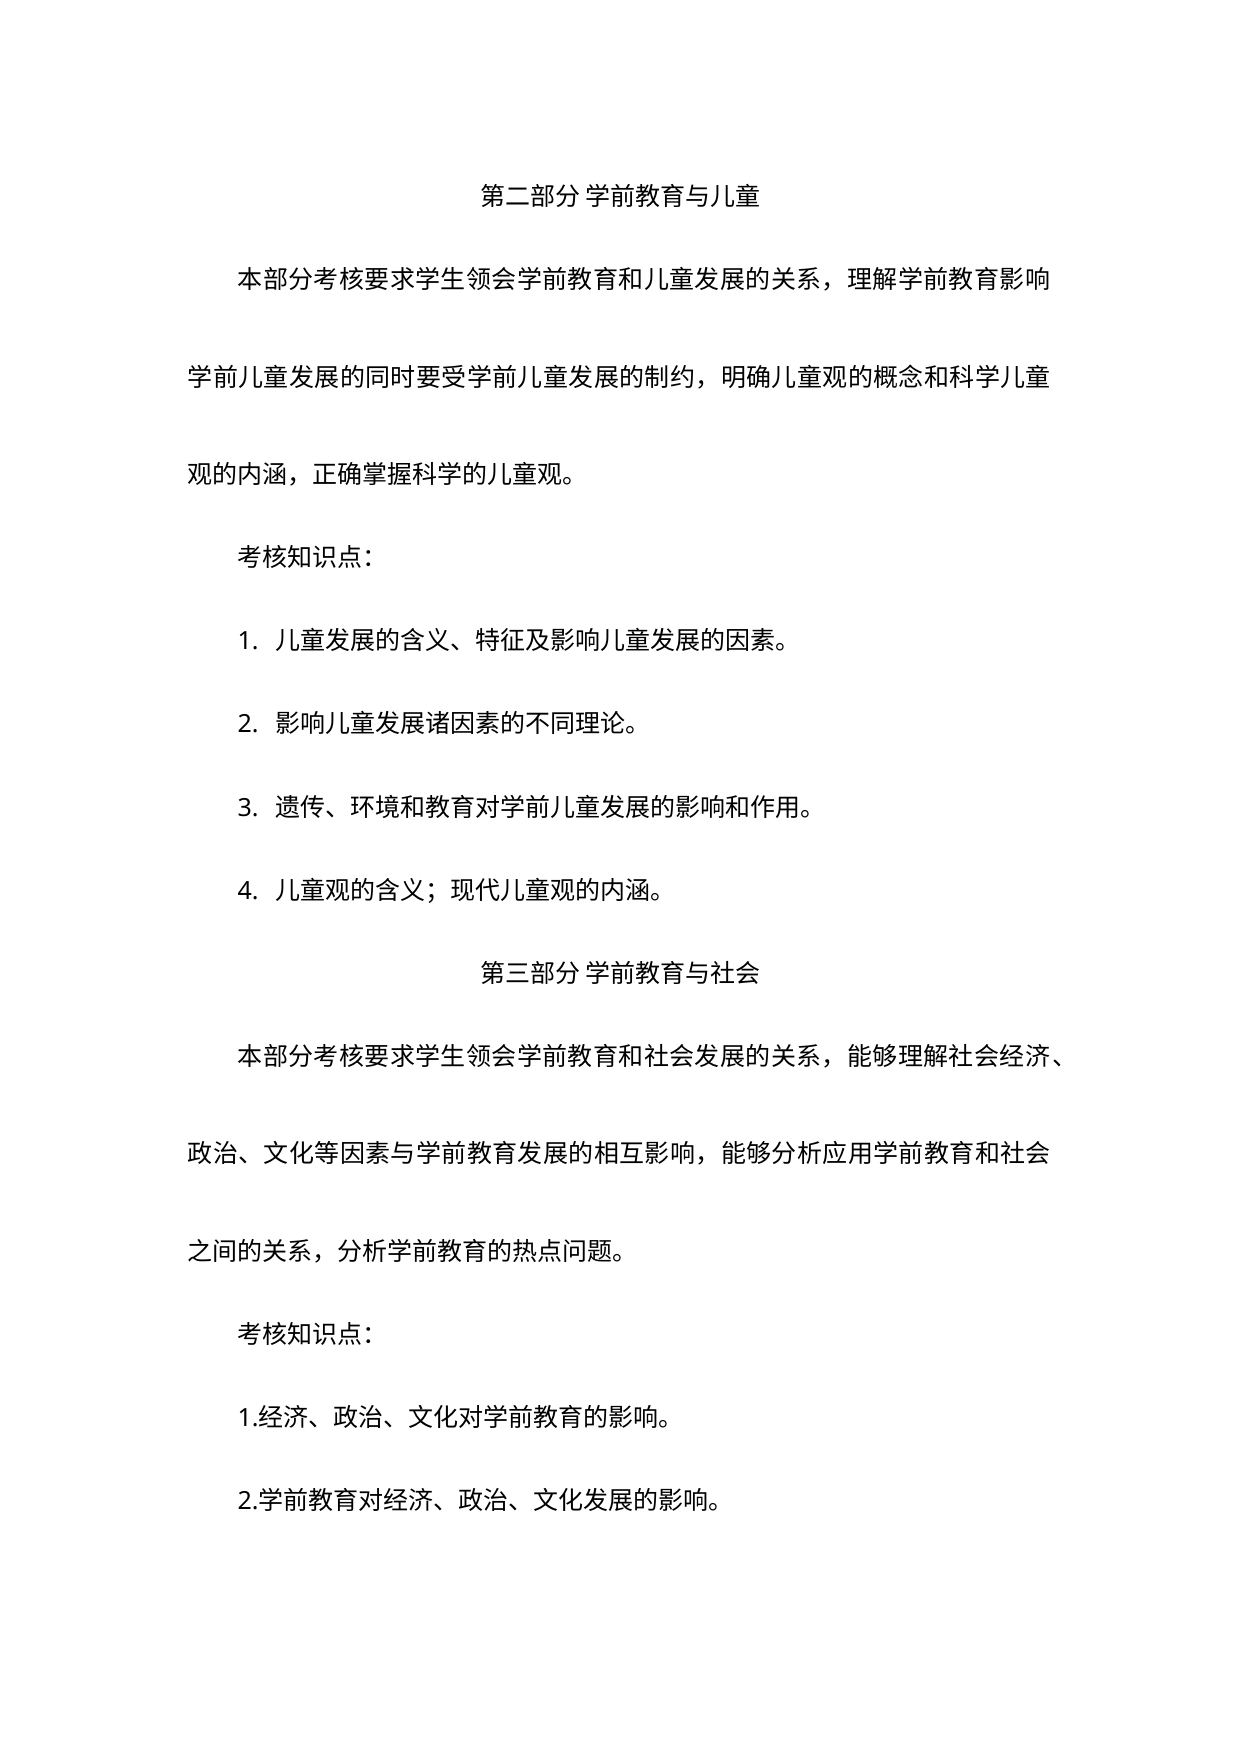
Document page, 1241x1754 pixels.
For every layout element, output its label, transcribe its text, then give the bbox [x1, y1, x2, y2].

list 遗传、环境和教育对学前儿童发展的影响和作用。 [187, 773, 1053, 838]
list 儿童发展的含义、特征及影响儿童发展的因素。 [187, 606, 1053, 671]
list 本部分考核要求学生领会学前教育和儿童发展的关系，理解学前教育影响学前儿童发展的同时要受学前儿童发展的制约，明确儿童观的概念和科学儿童观的内涵，正确掌握科学的儿童观。 [187, 245, 1053, 505]
list 2.学前教育对经济、政治、文化发展的影响。 [187, 1466, 1053, 1531]
list 考核知识点： [187, 1300, 1053, 1365]
list 本部分考核要求学生领会学前教育和社会发展的关系，能够理解社会经济、政治、文化等因素与学前教育发展的相互影响，能够分析应用学前教育和社会之间的关系，分析学前教育的热点问题。 [187, 1022, 1053, 1282]
list 儿童观的含义；现代儿童观的内涵。 [187, 856, 1053, 921]
list 第二部分 学前教育与儿童 [187, 162, 1053, 227]
list 第三部分 学前教育与社会 [187, 939, 1053, 1004]
list 考核知识点： [187, 523, 1053, 588]
list 影响儿童发展诸因素的不同理论。 [187, 689, 1053, 754]
list 1.经济、政治、文化对学前教育的影响。 [187, 1383, 1053, 1448]
